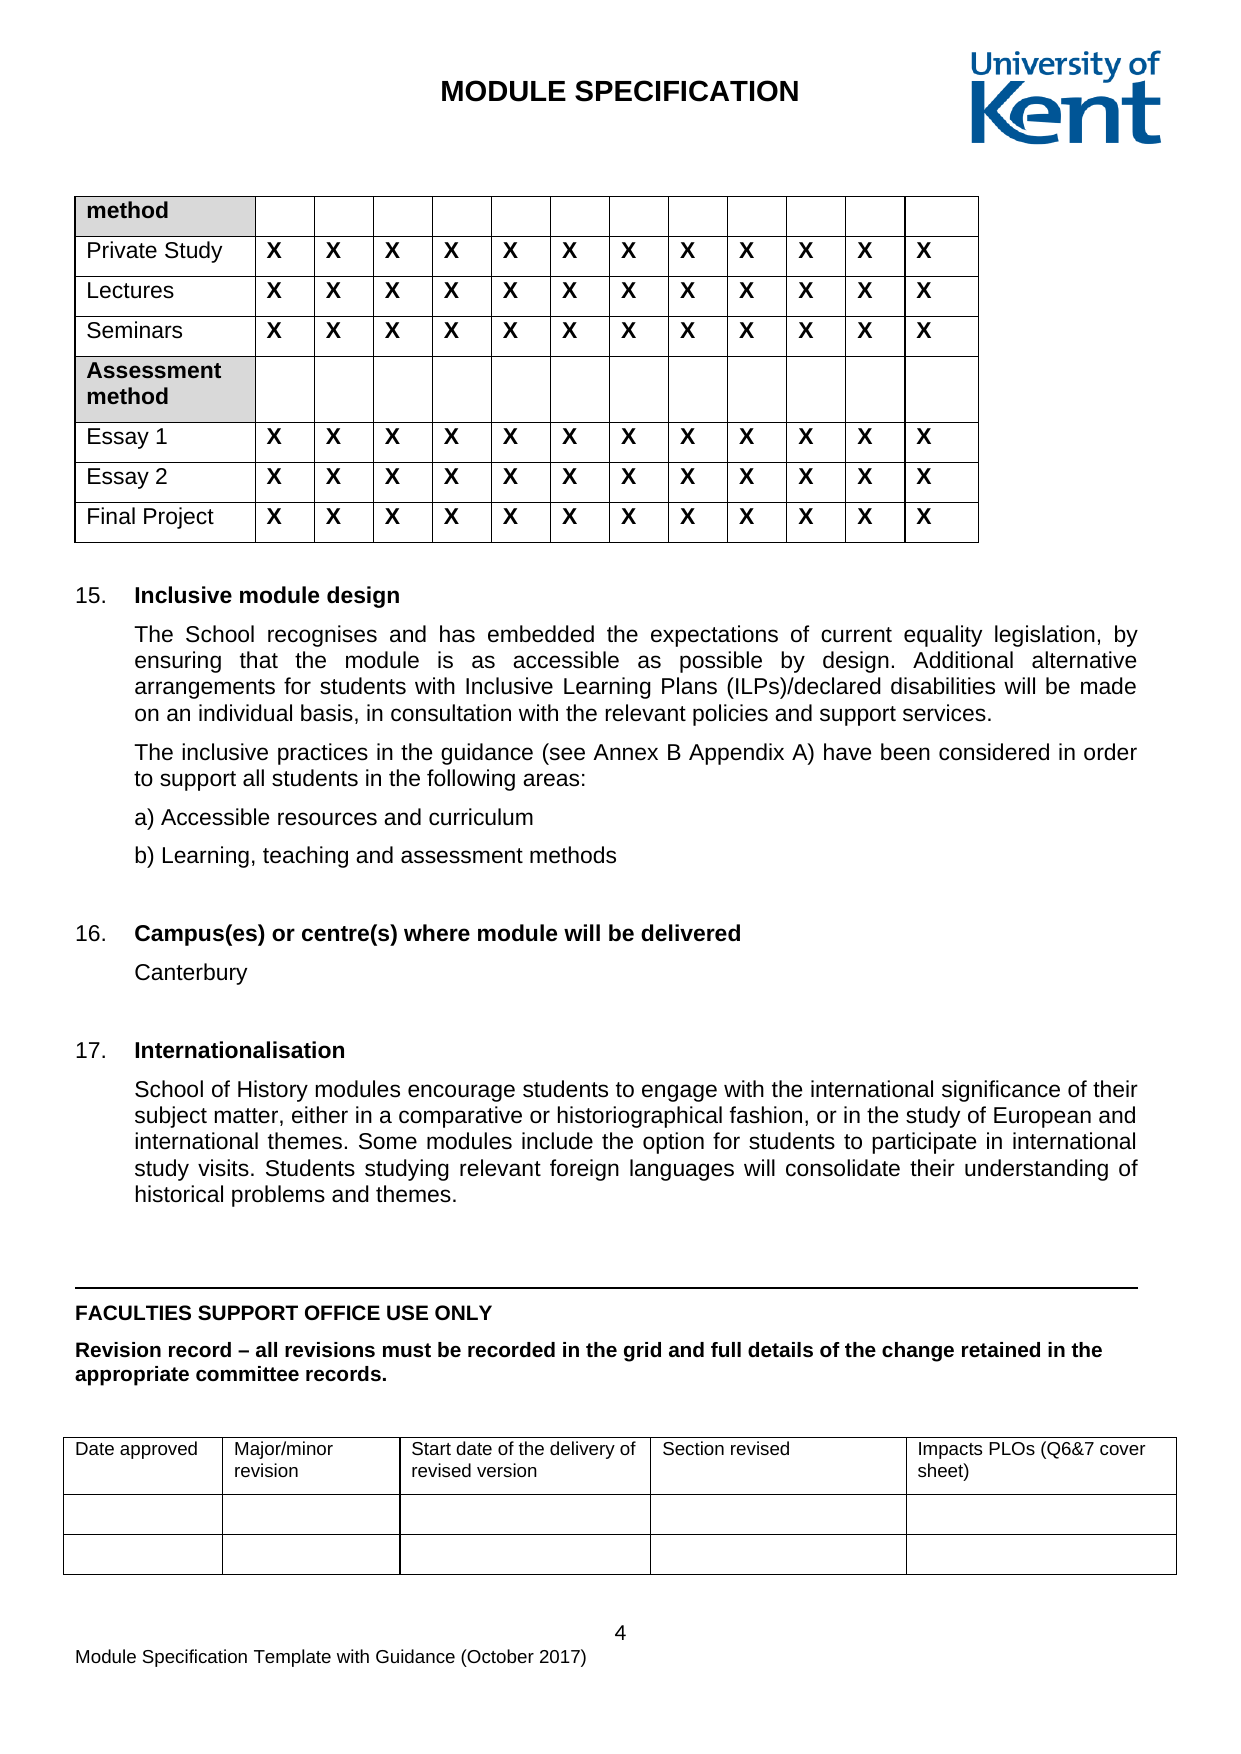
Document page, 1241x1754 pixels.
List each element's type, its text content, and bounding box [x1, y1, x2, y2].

table_cell X [906, 237, 978, 276]
table_cell X [374, 503, 432, 542]
table_cell X [787, 423, 845, 462]
table_cell X [374, 237, 432, 276]
table_cell [551, 197, 609, 236]
table_cell X [551, 317, 609, 356]
table_cell X [728, 237, 786, 276]
table_cell X [846, 317, 904, 356]
picture [970, 48, 1163, 145]
table_cell X [433, 463, 491, 502]
table_cell [256, 357, 314, 422]
table_cell X [551, 277, 609, 316]
table_cell X [610, 503, 668, 542]
table_cell X [610, 463, 668, 502]
table_cell [433, 357, 491, 422]
table_cell [315, 357, 373, 422]
table_cell X [787, 503, 845, 542]
table_cell X [374, 423, 432, 462]
table_cell X [492, 277, 550, 316]
table_cell X [315, 423, 373, 462]
table_cell X [433, 317, 491, 356]
table_cell X [728, 503, 786, 542]
table_cell X [787, 277, 845, 316]
text FACULTIES SUPPORT OFFICE USE ONLY [75, 1301, 1138, 1325]
table_cell [374, 357, 432, 422]
table_cell X [906, 423, 978, 462]
table_cell Essay 1 [76, 423, 255, 462]
table_cell [223, 1495, 399, 1533]
table_cell X [610, 237, 668, 276]
table_cell X [551, 463, 609, 502]
table_cell X [492, 503, 550, 542]
table_cell [907, 1495, 1176, 1533]
table_cell [669, 357, 727, 422]
table_cell X [551, 503, 609, 542]
table_cell [906, 357, 978, 422]
table_cell [492, 357, 550, 422]
table_cell [728, 357, 786, 422]
table_cell [610, 197, 668, 236]
table_cell [64, 1535, 222, 1573]
table_cell [315, 197, 373, 236]
table_cell X [256, 503, 314, 542]
table_cell X [256, 237, 314, 276]
table_cell X [728, 423, 786, 462]
table_cell X [256, 317, 314, 356]
table_cell Essay 2 [76, 463, 255, 502]
table_cell X [669, 423, 727, 462]
table_cell Learning/ teaching method [76, 197, 255, 236]
table_cell [223, 1535, 399, 1573]
table_cell [907, 1535, 1176, 1573]
table_cell X [669, 463, 727, 502]
table_header Impacts PLOs (Q6&7 cover sheet) [907, 1438, 1176, 1494]
table_cell X [492, 423, 550, 462]
table_cell Private Study [76, 237, 255, 276]
table_cell X [492, 317, 550, 356]
table_cell X [846, 503, 904, 542]
text b) Learning, teaching and assessment methods [134, 842, 1138, 869]
table_cell X [728, 277, 786, 316]
table_cell Final Project [76, 503, 255, 542]
table_cell X [846, 463, 904, 502]
table_cell [651, 1535, 906, 1573]
text School of History modules encourage students to engage with the international significance of their subject matter, either in a comparative or historiographical fashion, or in the study of European and international themes. Some modules include the option for students to participate in international study visits. Students studying relevant foreign languages will consolidate their understanding of historical problems and themes. [134, 1076, 1138, 1207]
table_cell X [433, 277, 491, 316]
table_cell X [728, 463, 786, 502]
table_cell X [728, 317, 786, 356]
table_cell X [610, 277, 668, 316]
table_cell [846, 197, 904, 236]
table_cell X [256, 277, 314, 316]
table_cell X [315, 237, 373, 276]
table_cell [728, 197, 786, 236]
table_cell X [906, 317, 978, 356]
table_cell X [846, 423, 904, 462]
table_cell [256, 197, 314, 236]
table_cell [787, 357, 845, 422]
table_cell X [433, 503, 491, 542]
table_header Section revised [651, 1438, 906, 1494]
table_cell [64, 1495, 222, 1533]
table_cell X [492, 237, 550, 276]
table_cell [787, 197, 845, 236]
text Canterbury [134, 959, 1138, 985]
table_cell [610, 357, 668, 422]
table_cell X [787, 237, 845, 276]
table_cell X [610, 423, 668, 462]
table_cell X [787, 463, 845, 502]
table_cell X [374, 277, 432, 316]
table_cell Seminars [76, 317, 255, 356]
table_cell X [551, 423, 609, 462]
table_cell X [669, 237, 727, 276]
table_cell X [433, 237, 491, 276]
table_cell X [906, 463, 978, 502]
text The inclusive practices in the guidance (see Annex B Appendix A) have been considered in order to support all students in the following areas: [134, 738, 1138, 791]
text Revision record – all revisions must be recorded in the grid and full details of the change retained in the appropriate committee records. [75, 1338, 1138, 1386]
table_cell [651, 1495, 906, 1533]
table_cell X [669, 503, 727, 542]
table_cell [433, 197, 491, 236]
table_cell X [315, 503, 373, 542]
table_cell X [315, 463, 373, 502]
table_cell Assessment method [76, 357, 255, 422]
table_header Date approved [64, 1438, 222, 1494]
table_cell X [256, 423, 314, 462]
table_cell X [906, 277, 978, 316]
table_cell X [551, 237, 609, 276]
table_cell [551, 357, 609, 422]
table_cell X [787, 317, 845, 356]
table_cell [374, 197, 432, 236]
table_cell X [315, 317, 373, 356]
table_cell X [669, 277, 727, 316]
table_cell X [906, 503, 978, 542]
table_header Major/minor revision [223, 1438, 399, 1494]
table_cell X [433, 423, 491, 462]
table_cell [401, 1535, 650, 1573]
list Inclusive module design [75, 582, 1138, 608]
table_cell [492, 197, 550, 236]
table_cell X [315, 277, 373, 316]
table_cell X [492, 463, 550, 502]
table_cell X [256, 463, 314, 502]
table_cell [846, 357, 904, 422]
table_cell X [374, 463, 432, 502]
list Campus(es) or centre(s) where module will be delivered [75, 920, 1138, 947]
text a) Accessible resources and curriculum [134, 804, 1138, 830]
table_cell X [669, 317, 727, 356]
table_cell [906, 197, 978, 236]
table_cell [669, 197, 727, 236]
table_cell X [610, 317, 668, 356]
table_cell Lectures [76, 277, 255, 316]
table_cell X [846, 277, 904, 316]
text The School recognises and has embedded the expectations of current equality legislation, by ensuring that the module is as accessible as possible by design. Additional alternative arrangements for students with Inclusive Learning Plans (ILPs)/declared disabilities will be made on an individual basis, in consultation with the relevant policies and support services. [134, 621, 1138, 726]
table_cell X [374, 317, 432, 356]
table_cell [401, 1495, 650, 1533]
table_cell X [846, 237, 904, 276]
table_header Start date of the delivery of revised version [401, 1438, 650, 1494]
list Internationalisation [75, 1037, 1138, 1063]
